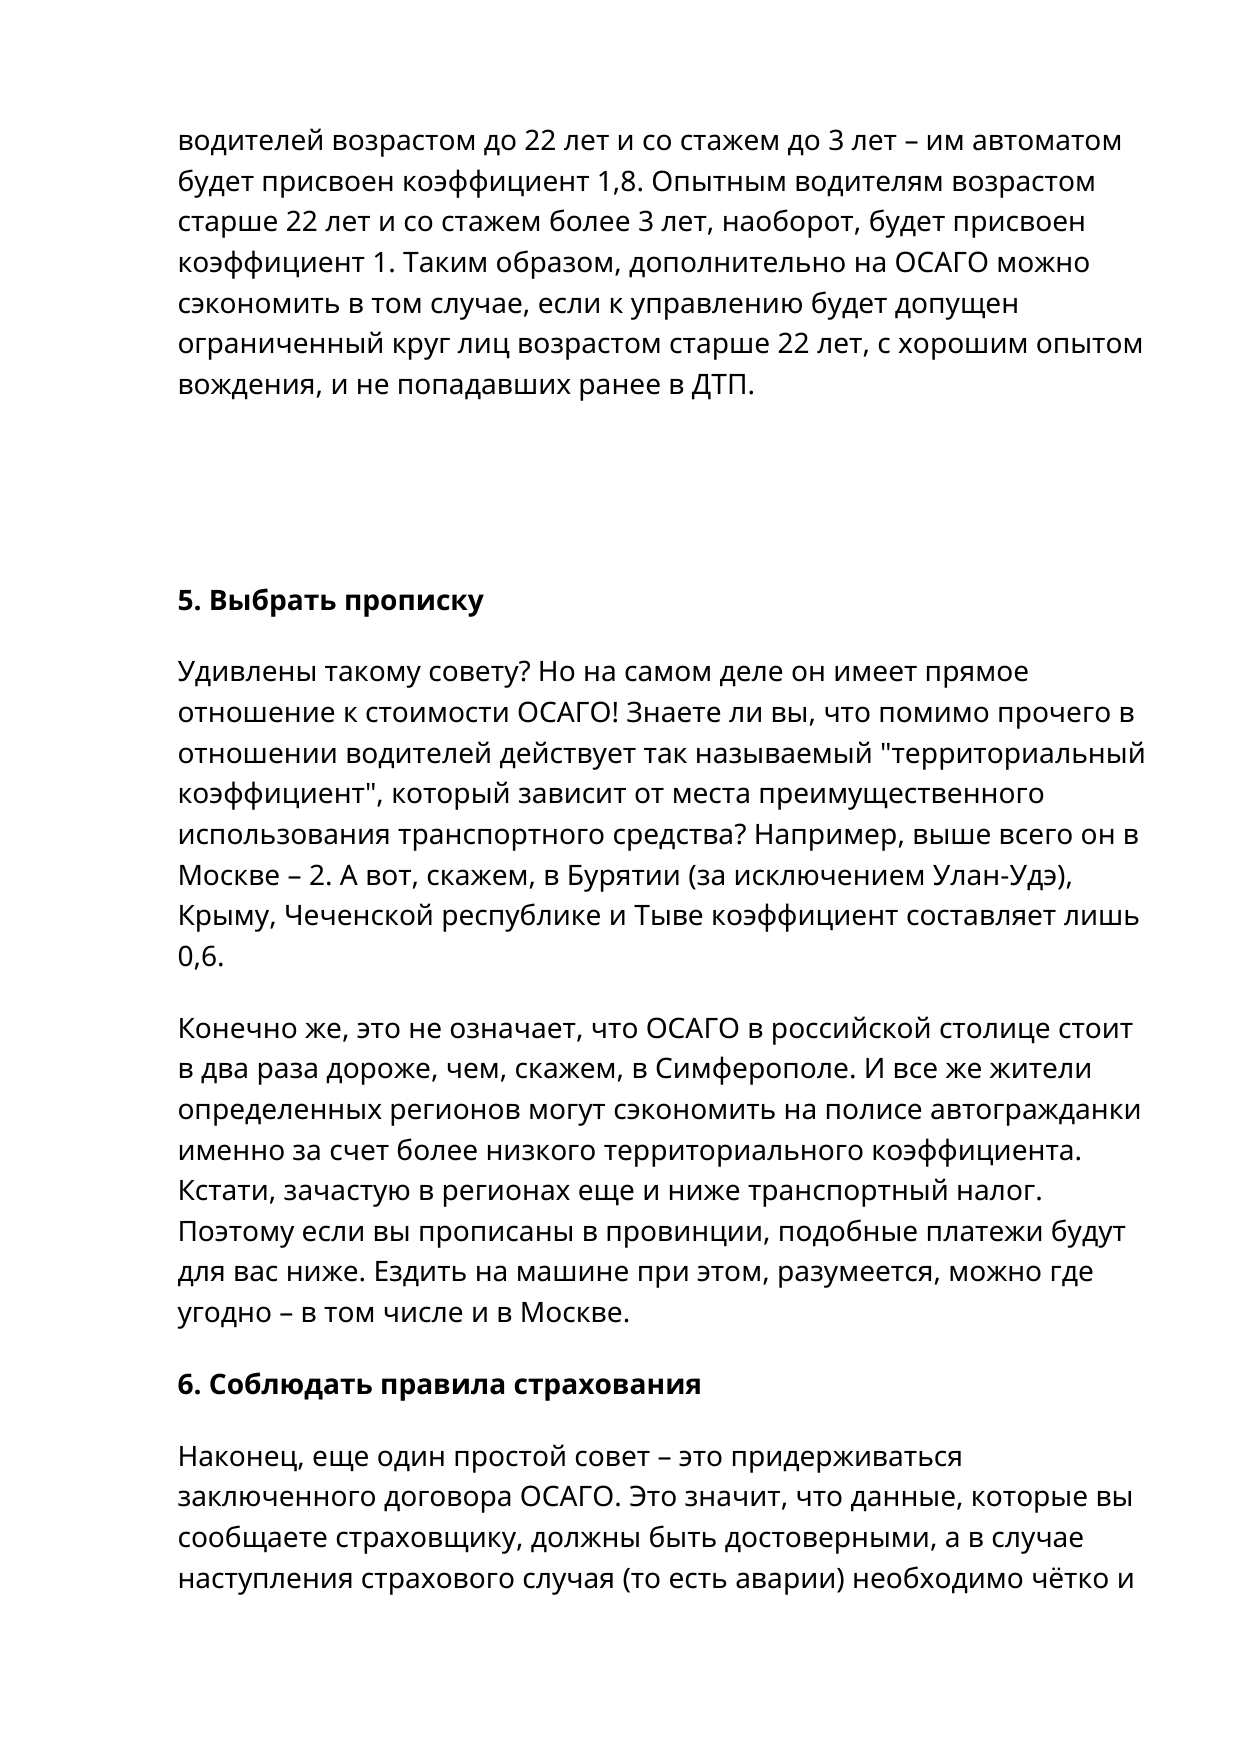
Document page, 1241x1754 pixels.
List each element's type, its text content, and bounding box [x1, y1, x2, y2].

text 5. Выбрать прописку [177, 577, 1152, 618]
text Конечно же, это не означает, что ОСАГО в российской столице стоит в два раза дороже, чем, скажем, в Симферополе. И все же жители определенных регионов могут сэкономить на полисе автогражданки именно за счет более низкого территориального коэффициента. Кстати, зачастую в регионах еще и ниже транспортный налог. Поэтому если вы прописаны в провинции, подобные платежи будут для вас ниже. Ездить на машине при этом, разумеется, можно где угодно – в том числе и в Москве. [177, 1006, 1152, 1331]
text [177, 1434, 1152, 1596]
text 6. Соблюдать правила страхования [177, 1362, 1152, 1402]
text Удивлены такому совету? Но на самом деле он имеет прямое отношение к стоимости ОСАГО! Знаете ли вы, что помимо прочего в отношении водителей действует так называемый "территориальный коэффициент", который зависит от места преимущественного использования транспортного средства? Например, выше всего он в Москве – 2. А вот, скажем, в Бурятии (за исключением Улан-Удэ), Крыму, Чеченской республике и Тыве коэффициент составляет лишь 0,6. [177, 649, 1152, 974]
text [177, 118, 1152, 402]
